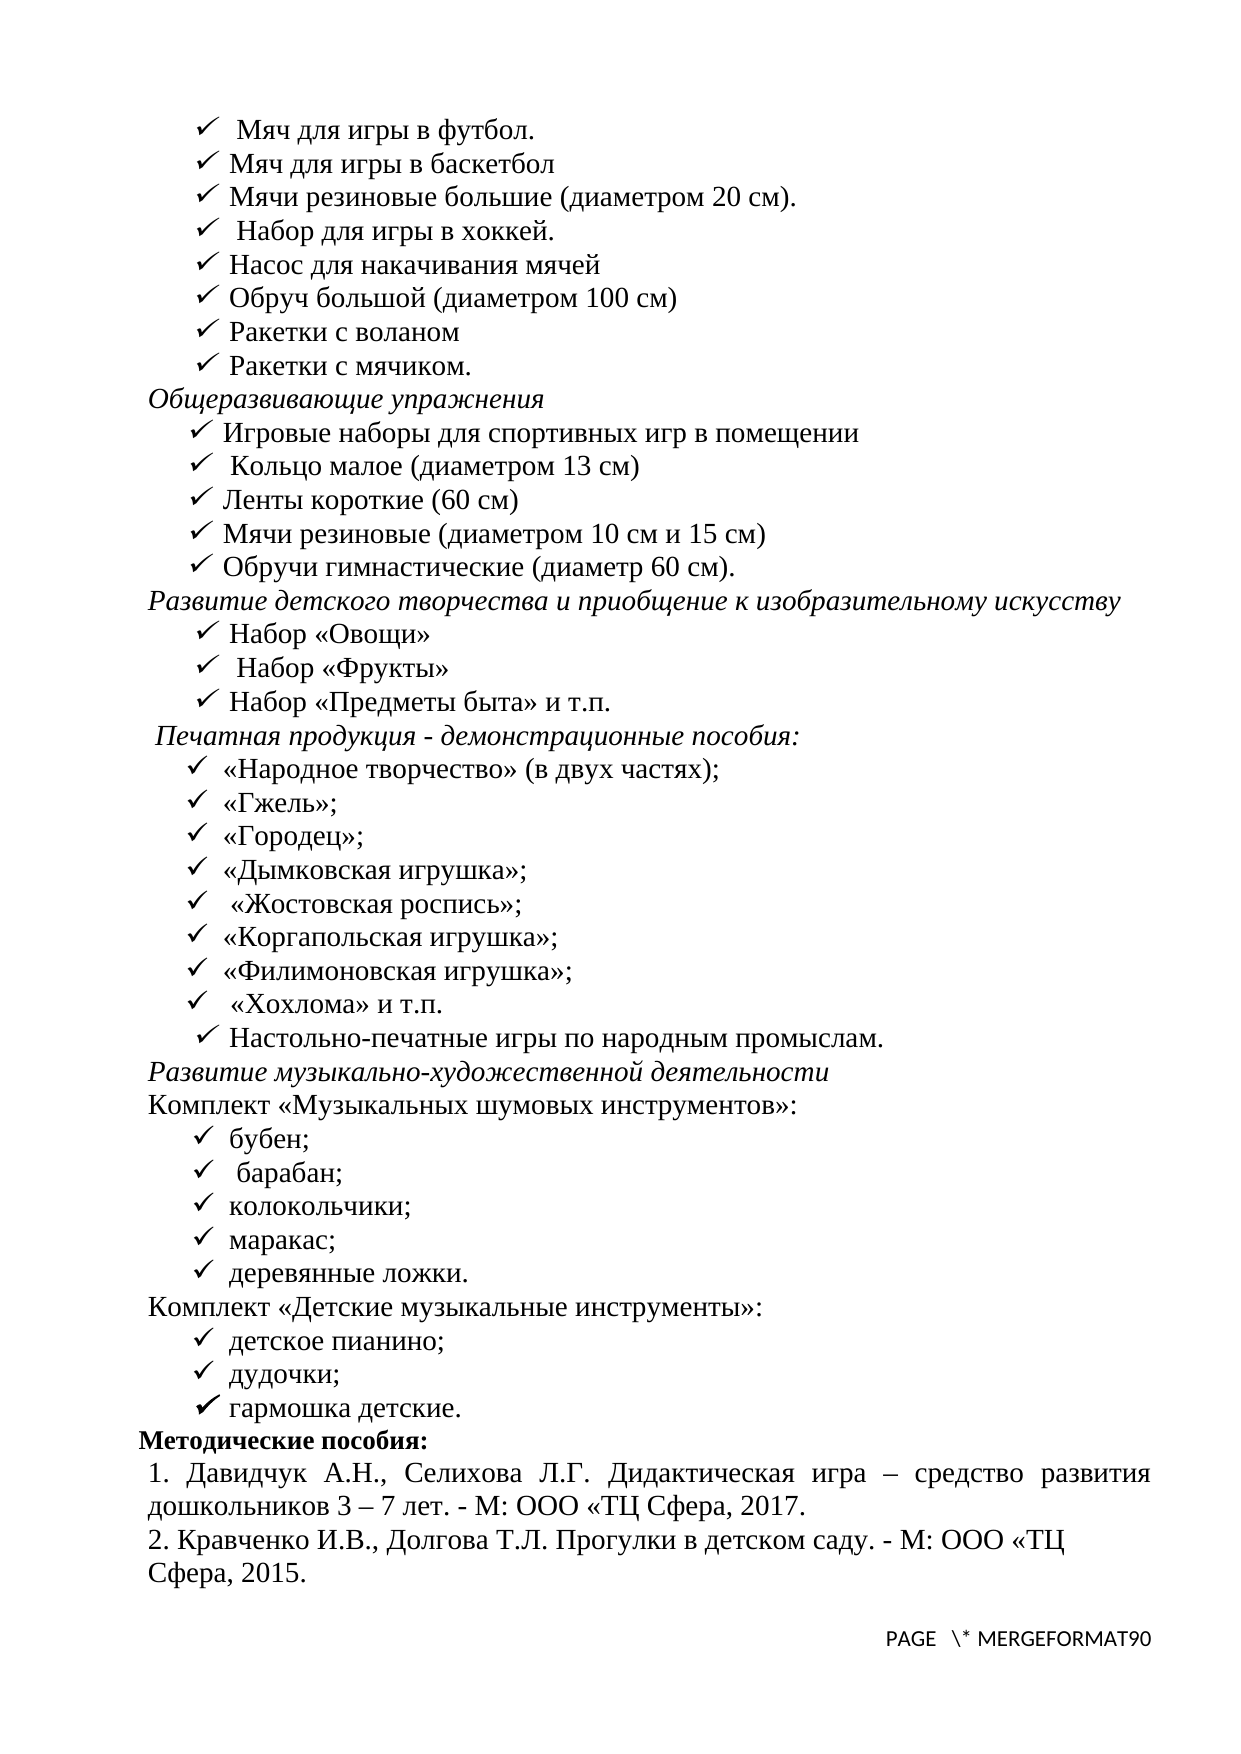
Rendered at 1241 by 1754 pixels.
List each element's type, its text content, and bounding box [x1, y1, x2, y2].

text Методические пособия: [73, 1424, 1152, 1455]
list Мяч для игры в баскетбол [191, 146, 1152, 179]
list Ракетки с мячиком. [191, 348, 1152, 381]
list «Хохлома» и т.п. [185, 987, 1152, 1020]
list «Коргапольская игрушка»; [185, 919, 1152, 953]
list «Филимоновская игрушка»; [185, 953, 1152, 987]
list «Жостовская роспись»; [185, 886, 1152, 919]
list бубен; [191, 1121, 1152, 1155]
list гармошка детские. [191, 1390, 1152, 1424]
list Набор «Предметы быта» и т.п. [191, 684, 1152, 718]
text 1. Давидчук А.Н., Селихова Л.Г. Дидактическая игра – средство развития дошкольников 3 – 7 лет. - М: ООО «ТЦ Сфера, 2017. [148, 1455, 1152, 1522]
text Печатная продукция - демонстрационные пособия: [148, 718, 1152, 751]
list «Дымковская игрушка»; [185, 852, 1152, 886]
text Общеразвивающие упражнения [148, 381, 1152, 415]
list Ракетки с воланом [191, 314, 1152, 348]
list Насос для накачивания мячей [191, 247, 1152, 280]
list «Гжель»; [185, 785, 1152, 818]
list маракас; [191, 1222, 1152, 1256]
list Набор для игры в хоккей. [191, 213, 1152, 247]
list деревянные ложки. [191, 1256, 1152, 1289]
list Набор «Овощи» [191, 617, 1152, 650]
list «Городец»; [185, 818, 1152, 852]
list Игровые наборы для спортивных игр в помещении [185, 415, 1152, 448]
list Обручи гимнастические (диаметр 60 см). [185, 549, 1152, 583]
list Ленты короткие (60 см) [185, 482, 1152, 516]
text 2. Кравченко И.В., Долгова Т.Л. Прогулки в детском саду. - М: ООО «ТЦ Сфера, 2015. [148, 1522, 1152, 1589]
list Обруч большой (диаметром 100 см) [191, 280, 1152, 314]
list Кольцо малое (диаметром 13 см) [185, 448, 1152, 482]
list Мяч для игры в футбол. [191, 112, 1152, 146]
list колокольчики; [191, 1188, 1152, 1222]
list барабан; [191, 1155, 1152, 1188]
list Настольно-печатные игры по народным промыслам. [191, 1020, 1152, 1054]
list дудочки; [191, 1356, 1152, 1390]
list «Народное творчество» (в двух частях); [185, 751, 1152, 785]
list Набор «Фрукты» [191, 650, 1152, 684]
list Мячи резиновые (диаметром 10 см и 15 см) [185, 516, 1152, 549]
list детское пианино; [191, 1323, 1152, 1356]
list Мячи резиновые большие (диаметром 20 см). [191, 179, 1152, 213]
text Развитие детского творчества и приобщение к изобразительному искусству [148, 583, 1152, 617]
text Развитие музыкально-художественной деятельности [148, 1054, 1152, 1087]
text Комплект «Детские музыкальные инструменты»: [148, 1289, 1152, 1323]
text Комплект «Музыкальных шумовых инструментов»: [148, 1087, 1152, 1121]
